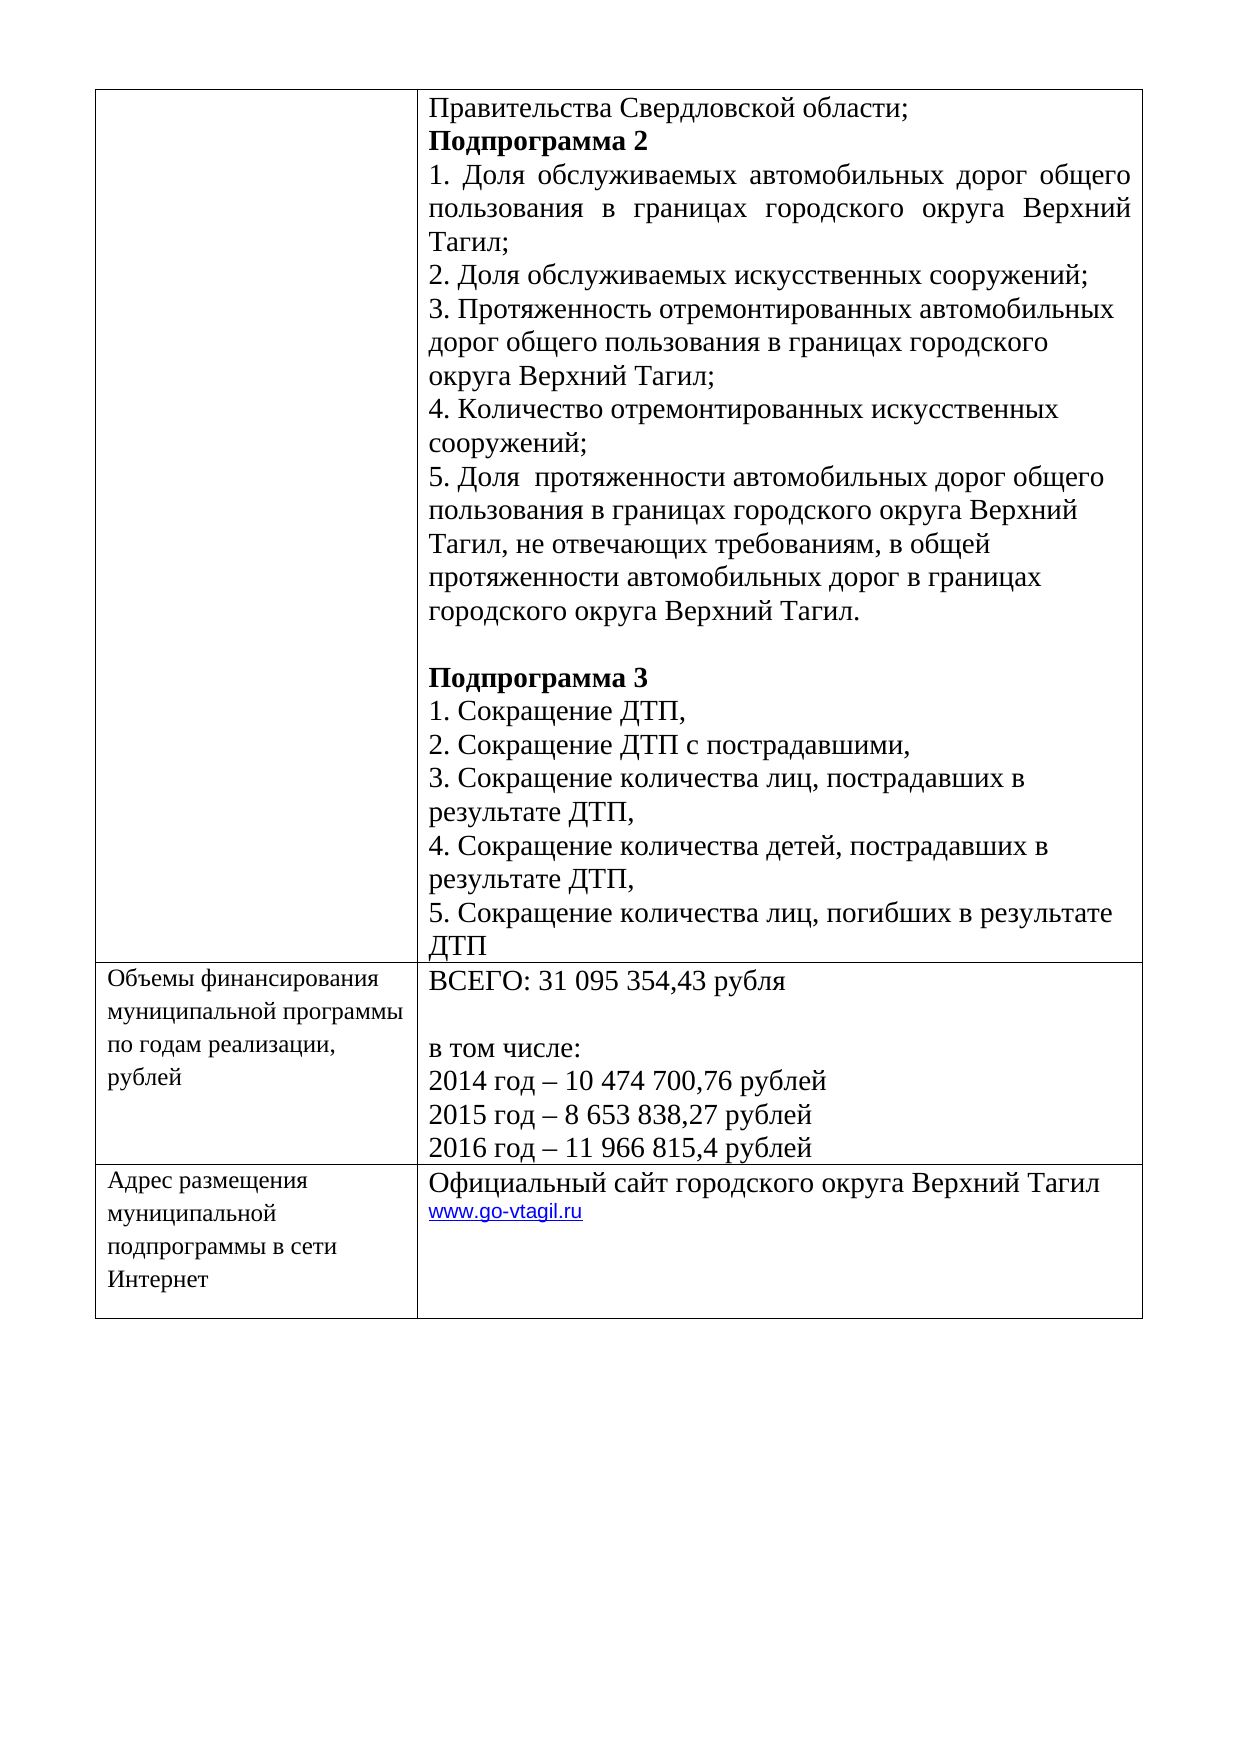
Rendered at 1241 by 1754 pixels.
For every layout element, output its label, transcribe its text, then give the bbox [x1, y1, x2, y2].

table_cell Адрес размещения муниципальной подпрограммы в сети Интернет [96, 1165, 417, 1318]
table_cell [96, 90, 417, 962]
table_cell Официальный сайт городского округа Верхний Тагил www.go-vtagil.ru [418, 1165, 1142, 1318]
table_cell ВСЕГО: 31 095 354,43 рубля в том числе: 2014 год – 10 474 700,76 рублей 2015 год – 8 653 838,27 рублей 2016 год – 11 966 815,4 рублей [418, 963, 1142, 1164]
table_cell Объемы финансирования муниципальной программы по годам реализации, рублей [96, 963, 417, 1164]
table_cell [418, 90, 1142, 962]
